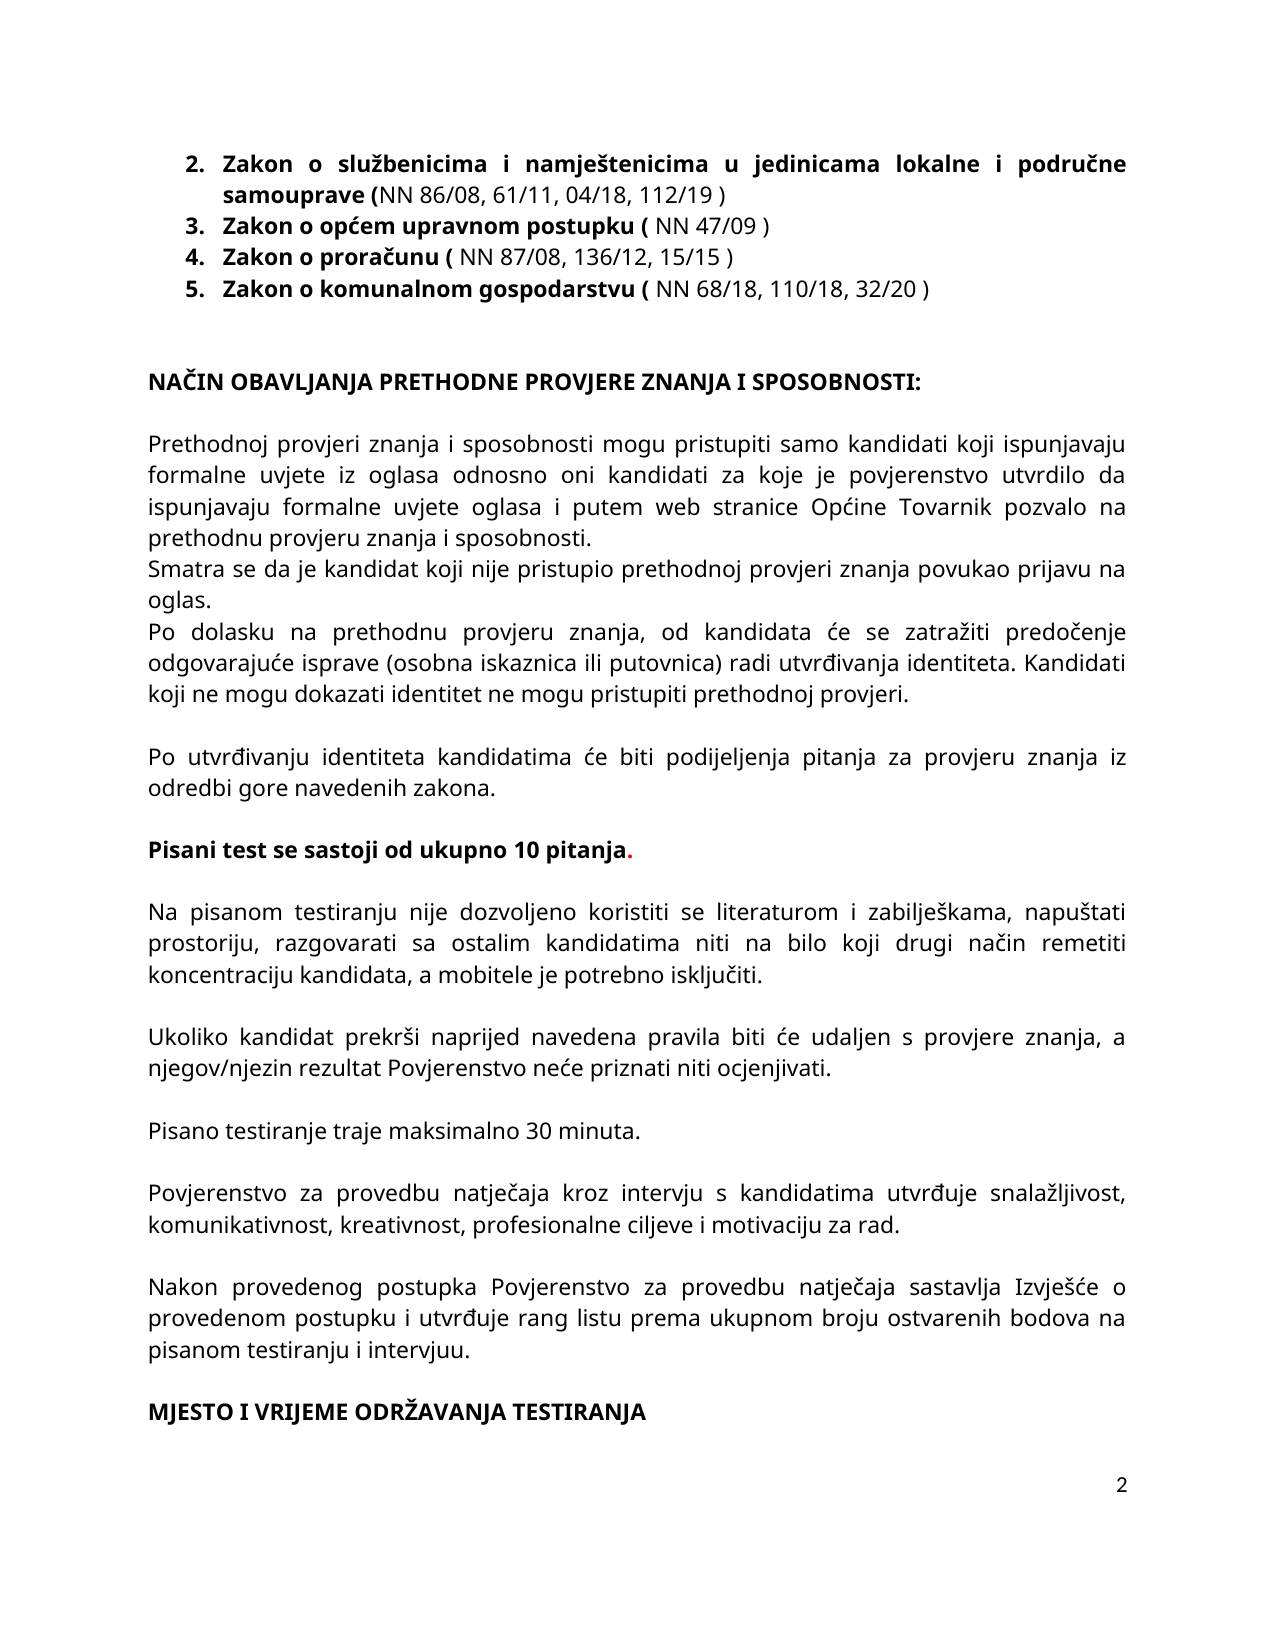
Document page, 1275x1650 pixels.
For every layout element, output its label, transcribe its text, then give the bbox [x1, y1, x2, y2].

text Ukoliko kandidat prekrši naprijed navedena pravila biti će udaljen s provjere znanja, a njegov/njezin rezultat Povjerenstvo neće priznati niti ocjenjivati. [148, 1021, 1127, 1084]
text Prethodnoj provjeri znanja i sposobnosti mogu pristupiti samo kandidati koji ispunjavaju formalne uvjete iz oglasa odnosno oni kandidati za koje je povjerenstvo utvrdilo da ispunjavaju formalne uvjete oglasa i putem web stranice Općine Tovarnik pozvalo na prethodnu provjeru znanja i sposobnosti. [148, 428, 1127, 553]
text NAČIN OBAVLJANJA PRETHODNE PROVJERE ZNANJA I SPOSOBNOSTI: [148, 366, 1127, 398]
text Po dolasku na prethodnu provjeru znanja, od kandidata će se zatražiti predočenje odgovarajuće isprave (osobna iskaznica ili putovnica) radi utvrđivanja identiteta. Kandidati koji ne mogu dokazati identitet ne mogu pristupiti prethodnoj provjeri. [148, 616, 1127, 709]
text Nakon provedenog postupka Povjerenstvo za provedbu natječaja sastavlja Izvješće o provedenom postupku i utvrđuje rang listu prema ukupnom broju ostvarenih bodova na pisanom testiranju i intervjuu. [148, 1271, 1127, 1365]
list Zakon o komunalnom gospodarstvu ( NN 68/18, 110/18, 32/20 ) [185, 273, 1127, 304]
text Pisani test se sastoji od ukupno 10 pitanja. [148, 834, 1127, 865]
list Zakon o službenicima i namještenicima u jedinicama lokalne i područne samouprave (NN 86/08, 61/11, 04/18, 112/19 ) [185, 148, 1127, 210]
list Zakon o općem upravnom postupku ( NN 47/09 ) [185, 210, 1127, 241]
text MJESTO I VRIJEME ODRŽAVANJA TESTIRANJA [148, 1396, 1127, 1427]
text Po utvrđivanju identiteta kandidatima će biti podijeljenja pitanja za provjeru znanja iz odredbi gore navedenih zakona. [148, 741, 1127, 803]
text Povjerenstvo za provedbu natječaja kroz intervju s kandidatima utvrđuje snalažljivost, komunikativnost, kreativnost, profesionalne ciljeve i motivaciju za rad. [148, 1177, 1127, 1240]
text Pisano testiranje traje maksimalno 30 minuta. [148, 1115, 1127, 1146]
list Zakon o proračunu ( NN 87/08, 136/12, 15/15 ) [185, 241, 1127, 273]
text Smatra se da je kandidat koji nije pristupio prethodnoj provjeri znanja povukao prijavu na oglas. [148, 553, 1127, 616]
text Na pisanom testiranju nije dozvoljeno koristiti se literaturom i zabilješkama, napuštati prostoriju, razgovarati sa ostalim kandidatima niti na bilo koji drugi način remetiti koncentraciju kandidata, a mobitele je potrebno isključiti. [148, 896, 1127, 990]
